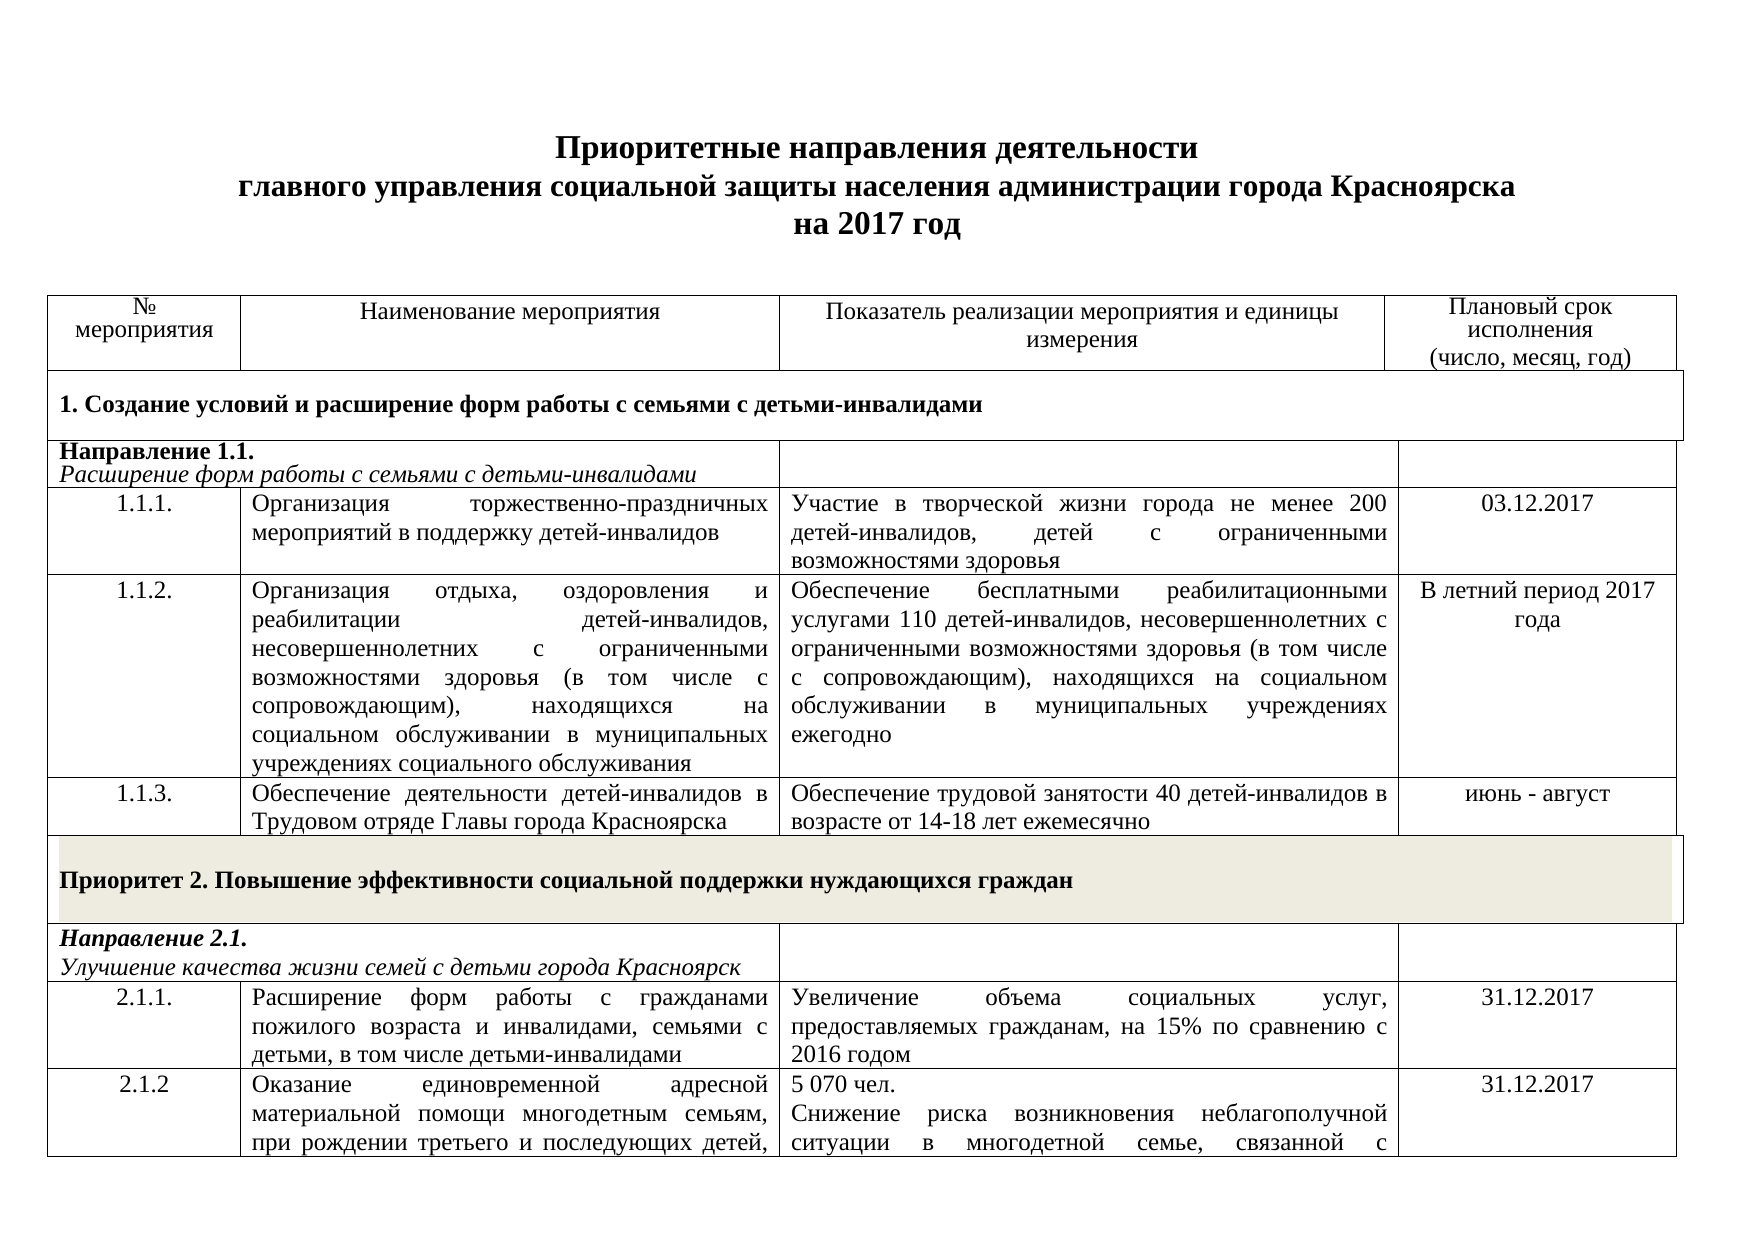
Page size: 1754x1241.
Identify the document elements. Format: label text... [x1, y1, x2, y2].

table_cell [780, 924, 1398, 981]
table_cell Организация отдыха, оздоровления и реабилитации детей-инвалидов, несовершеннолетних с ограниченными возможностями здоровья (в том числе с сопровождающим), находящихся на социальном обслуживании в муниципальных учреждениях социального обслуживания [241, 575, 779, 777]
table_cell 1. Создание условий и расширение форм работы с семьями с детьми-инвалидами [48, 371, 1683, 440]
table_cell Направление 2.1. Улучшение качества жизни семей с детьми города Красноярск [48, 924, 779, 981]
table_header № мероприятия [48, 296, 240, 370]
table_header Наименование мероприятия [241, 296, 779, 370]
table_cell 31.12.2017 [1399, 1069, 1676, 1156]
table_cell Участие в творческой жизни города не менее 200 детей-инвалидов, детей с ограниченными возможностями здоровья [780, 488, 1398, 574]
table_cell Расширение форм работы с гражданами пожилого возраста и инвалидами, семьями с детьми, в том числе детьми-инвалидами [241, 982, 779, 1068]
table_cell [241, 1069, 779, 1156]
text на 2017 год [59, 204, 1695, 242]
table_cell 1.1.1. [48, 488, 240, 574]
table_cell В летний период 2017 года [1399, 575, 1676, 777]
table_cell 1.1.3. [48, 778, 240, 835]
table_cell [780, 441, 1398, 487]
table_cell 2.1.1. [48, 982, 240, 1068]
table_cell Организация торжественно-праздничных мероприятий в поддержку детей-инвалидов [241, 488, 779, 574]
table_cell Обеспечение бесплатными реабилитационными услугами 110 детей-инвалидов, несовершеннолетних с ограниченными возможностями здоровья (в том числе с сопровождающим), находящихся на социальном обслуживании в муниципальных учреждениях ежегодно [780, 575, 1398, 777]
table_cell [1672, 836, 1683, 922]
text главного управления социальной защиты населения администрации города Красноярска [59, 165, 1695, 204]
table_cell 31.12.2017 [1399, 982, 1676, 1068]
table_header Плановый срок исполнения (число, месяц, год) [1385, 296, 1676, 370]
table_cell 2.1.2 [48, 1069, 240, 1156]
table_cell Направление 1.1. Расширение форм работы с семьями с детьми-инвалидами [48, 441, 779, 487]
table_cell 1.1.2. [48, 575, 240, 777]
table_cell Обеспечение трудовой занятости 40 детей-инвалидов в возрасте от 14-18 лет ежемесячно [780, 778, 1398, 835]
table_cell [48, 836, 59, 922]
table_cell 03.12.2017 [1399, 488, 1676, 574]
table_cell Обеспечение деятельности детей-инвалидов в Трудовом отряде Главы города Красноярска [241, 778, 779, 835]
table_cell июнь - август [1399, 778, 1676, 835]
text Приоритетные направления деятельности [59, 127, 1695, 165]
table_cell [780, 1069, 1398, 1156]
table_cell [1399, 924, 1676, 981]
table_cell Увеличение объема социальных услуг, предоставляемых гражданам, на 15% по сравнению с 2016 годом [780, 982, 1398, 1068]
table_header Показатель реализации мероприятия и единицы измерения [780, 296, 1384, 370]
table_cell [1399, 441, 1676, 487]
